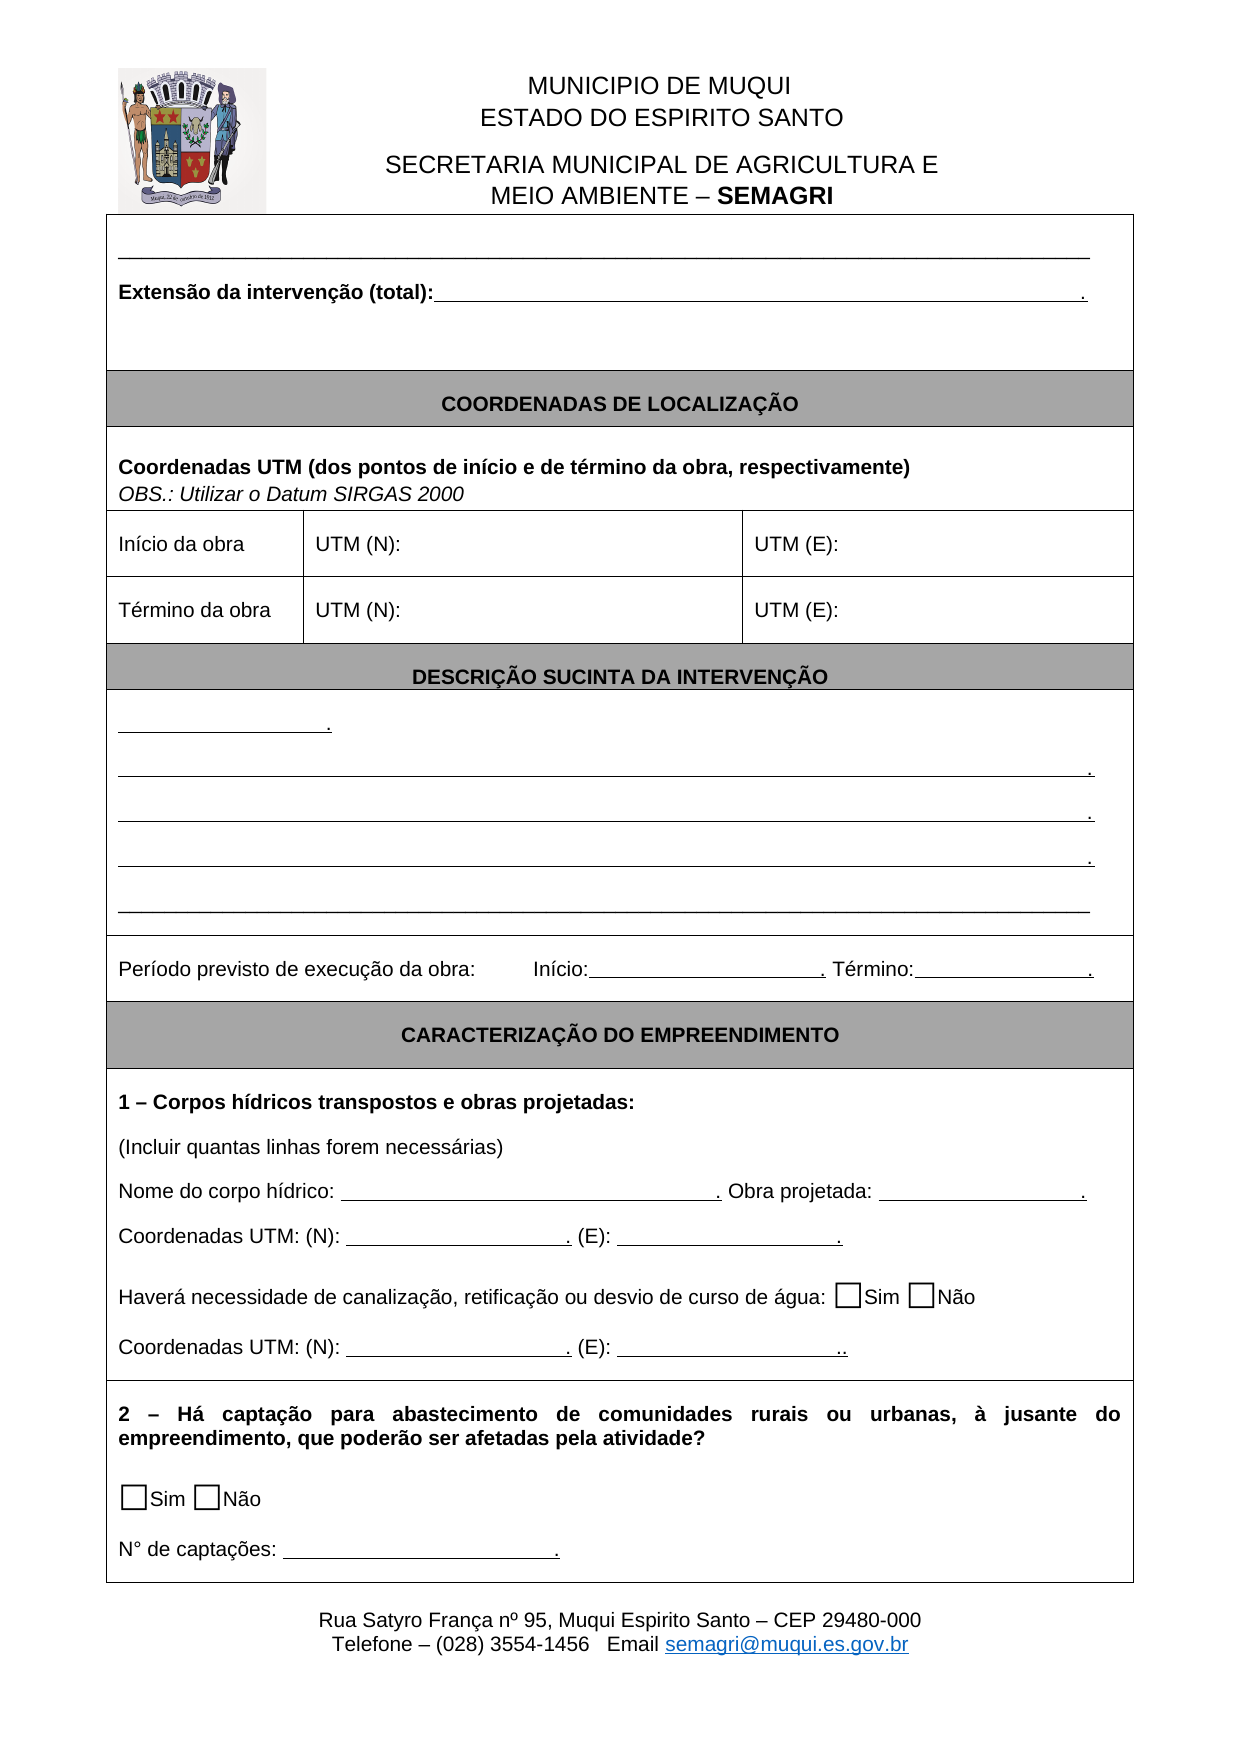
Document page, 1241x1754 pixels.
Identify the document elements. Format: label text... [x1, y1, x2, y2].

table_cell UTM (N): [304, 511, 742, 576]
table_cell Período previsto de execução da obra: Início: . Término: . [107, 936, 1133, 1001]
table_cell . . . . ____________________________________________________________________________________ [107, 690, 1133, 934]
table_cell UTM (E): [743, 511, 1133, 576]
table_cell DESCRIÇÃO SUCINTA DA INTERVENÇÃO [107, 644, 1133, 689]
table_cell COORDENADAS DE LOCALIZAÇÃO [107, 371, 1133, 426]
table_cell Coordenadas UTM (dos pontos de início e de término da obra, respectivamente) OBS.: Utilizar o Datum SIRGAS 2000 [107, 427, 1133, 509]
table_cell UTM (N): [304, 577, 742, 643]
table_cell Término da obra [107, 577, 303, 643]
table_cell UTM (E): [743, 577, 1133, 643]
table_cell 1 – Corpos hídricos transpostos e obras projetadas: (Incluir quantas linhas forem necessárias) Nome do corpo hídrico: . Obra projetada: . Coordenadas UTM: (N): . (E): . Haverá necessidade de canalização, retificação ou desvio de curso de água: □Sim □Não Coordenadas UTM: (N): . (E): .. [107, 1069, 1133, 1380]
picture [118, 68, 267, 214]
table_cell Início da obra [107, 511, 303, 576]
table_cell CARACTERIZAÇÃO DO EMPREENDIMENTO [107, 1002, 1133, 1068]
